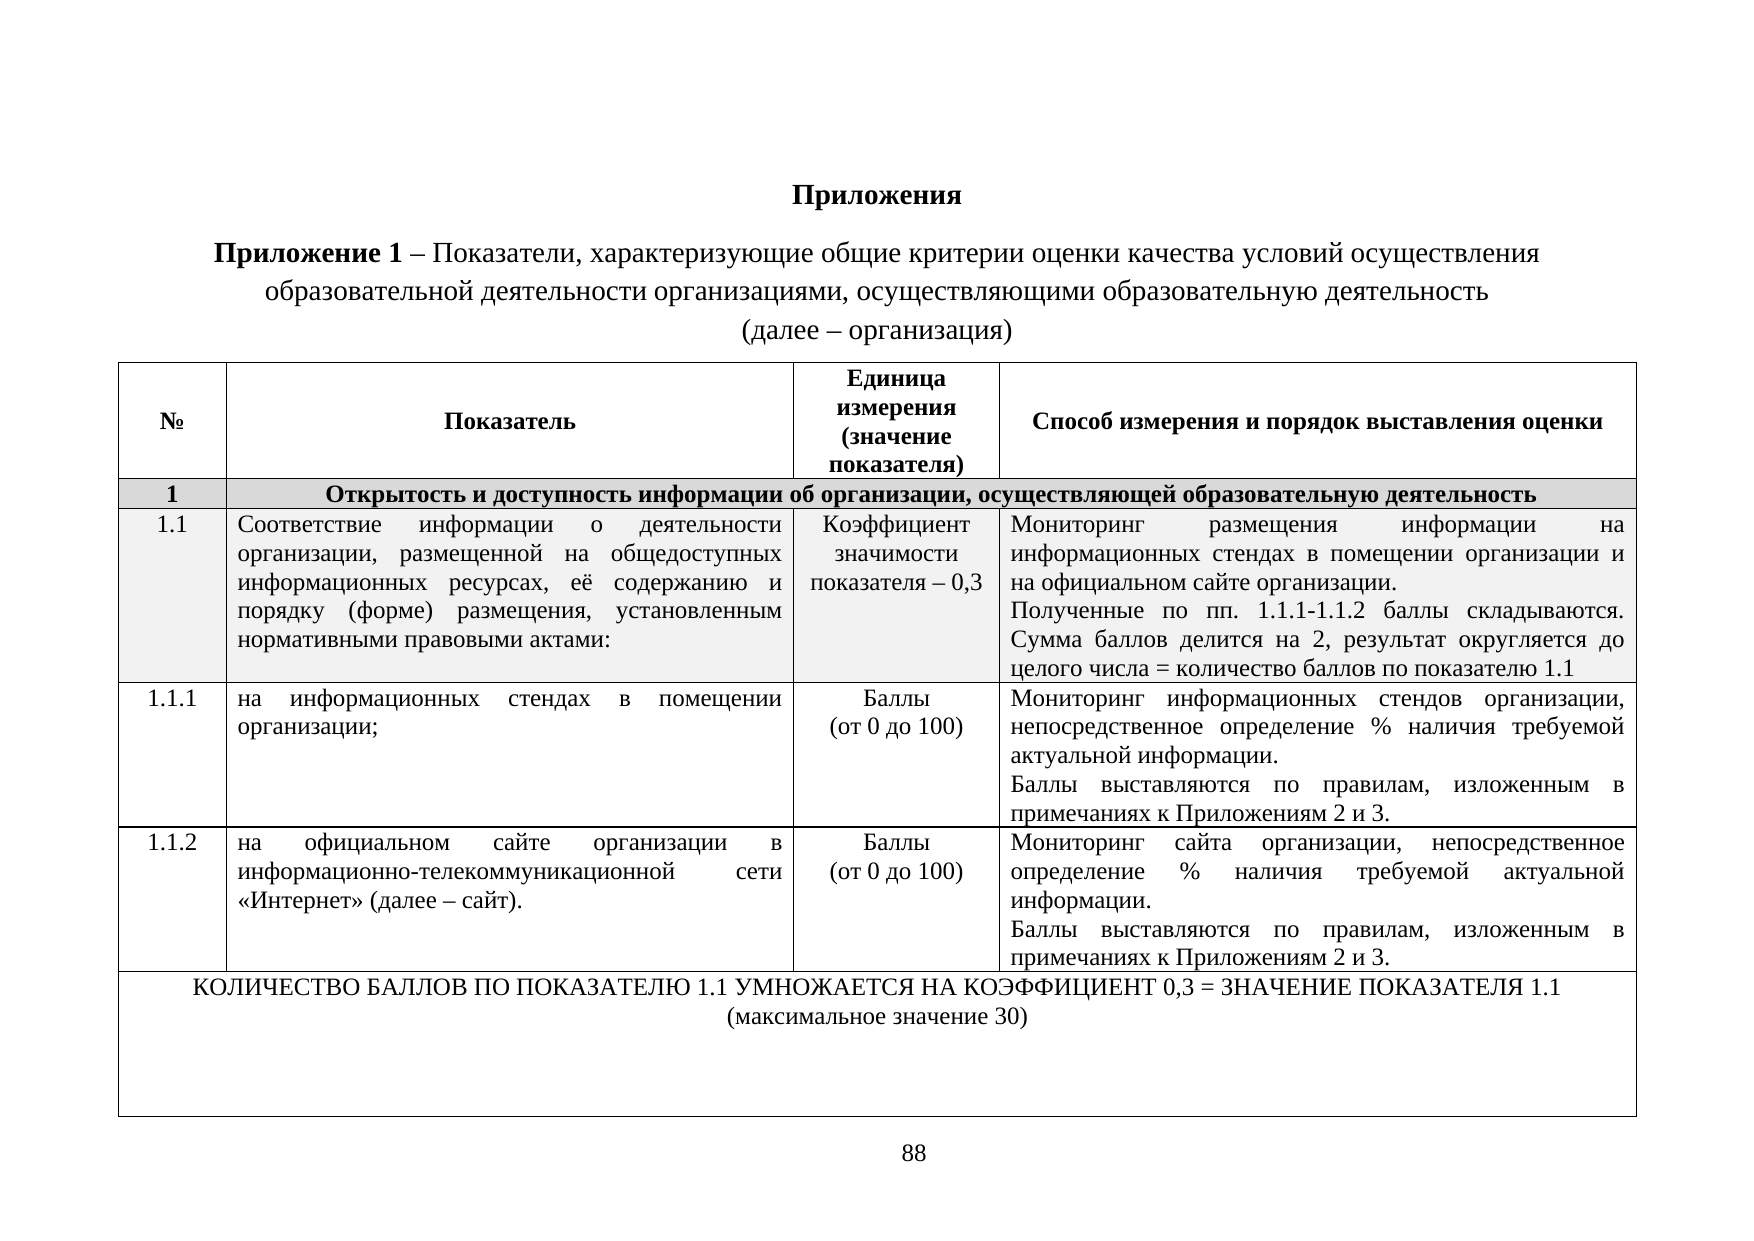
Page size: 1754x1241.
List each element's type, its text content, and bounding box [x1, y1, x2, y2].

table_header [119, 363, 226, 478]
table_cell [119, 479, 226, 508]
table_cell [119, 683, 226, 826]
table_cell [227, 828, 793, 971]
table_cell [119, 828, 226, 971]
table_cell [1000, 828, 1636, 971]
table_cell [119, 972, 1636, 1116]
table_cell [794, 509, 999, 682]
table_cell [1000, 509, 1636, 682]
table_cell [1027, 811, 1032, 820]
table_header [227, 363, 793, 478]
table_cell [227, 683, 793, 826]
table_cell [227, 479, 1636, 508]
text Приложение 1 – Показатели, характеризующие общие критерии оценки качества условий осуществления образовательной деятельности организациями, осуществляющими образовательную деятельность [118, 235, 1636, 307]
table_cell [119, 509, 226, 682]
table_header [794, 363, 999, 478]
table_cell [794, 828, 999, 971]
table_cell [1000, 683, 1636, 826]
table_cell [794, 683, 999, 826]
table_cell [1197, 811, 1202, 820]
text (далее – организация) [118, 312, 1636, 345]
text Приложения [118, 177, 1636, 211]
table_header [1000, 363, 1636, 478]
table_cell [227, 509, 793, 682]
